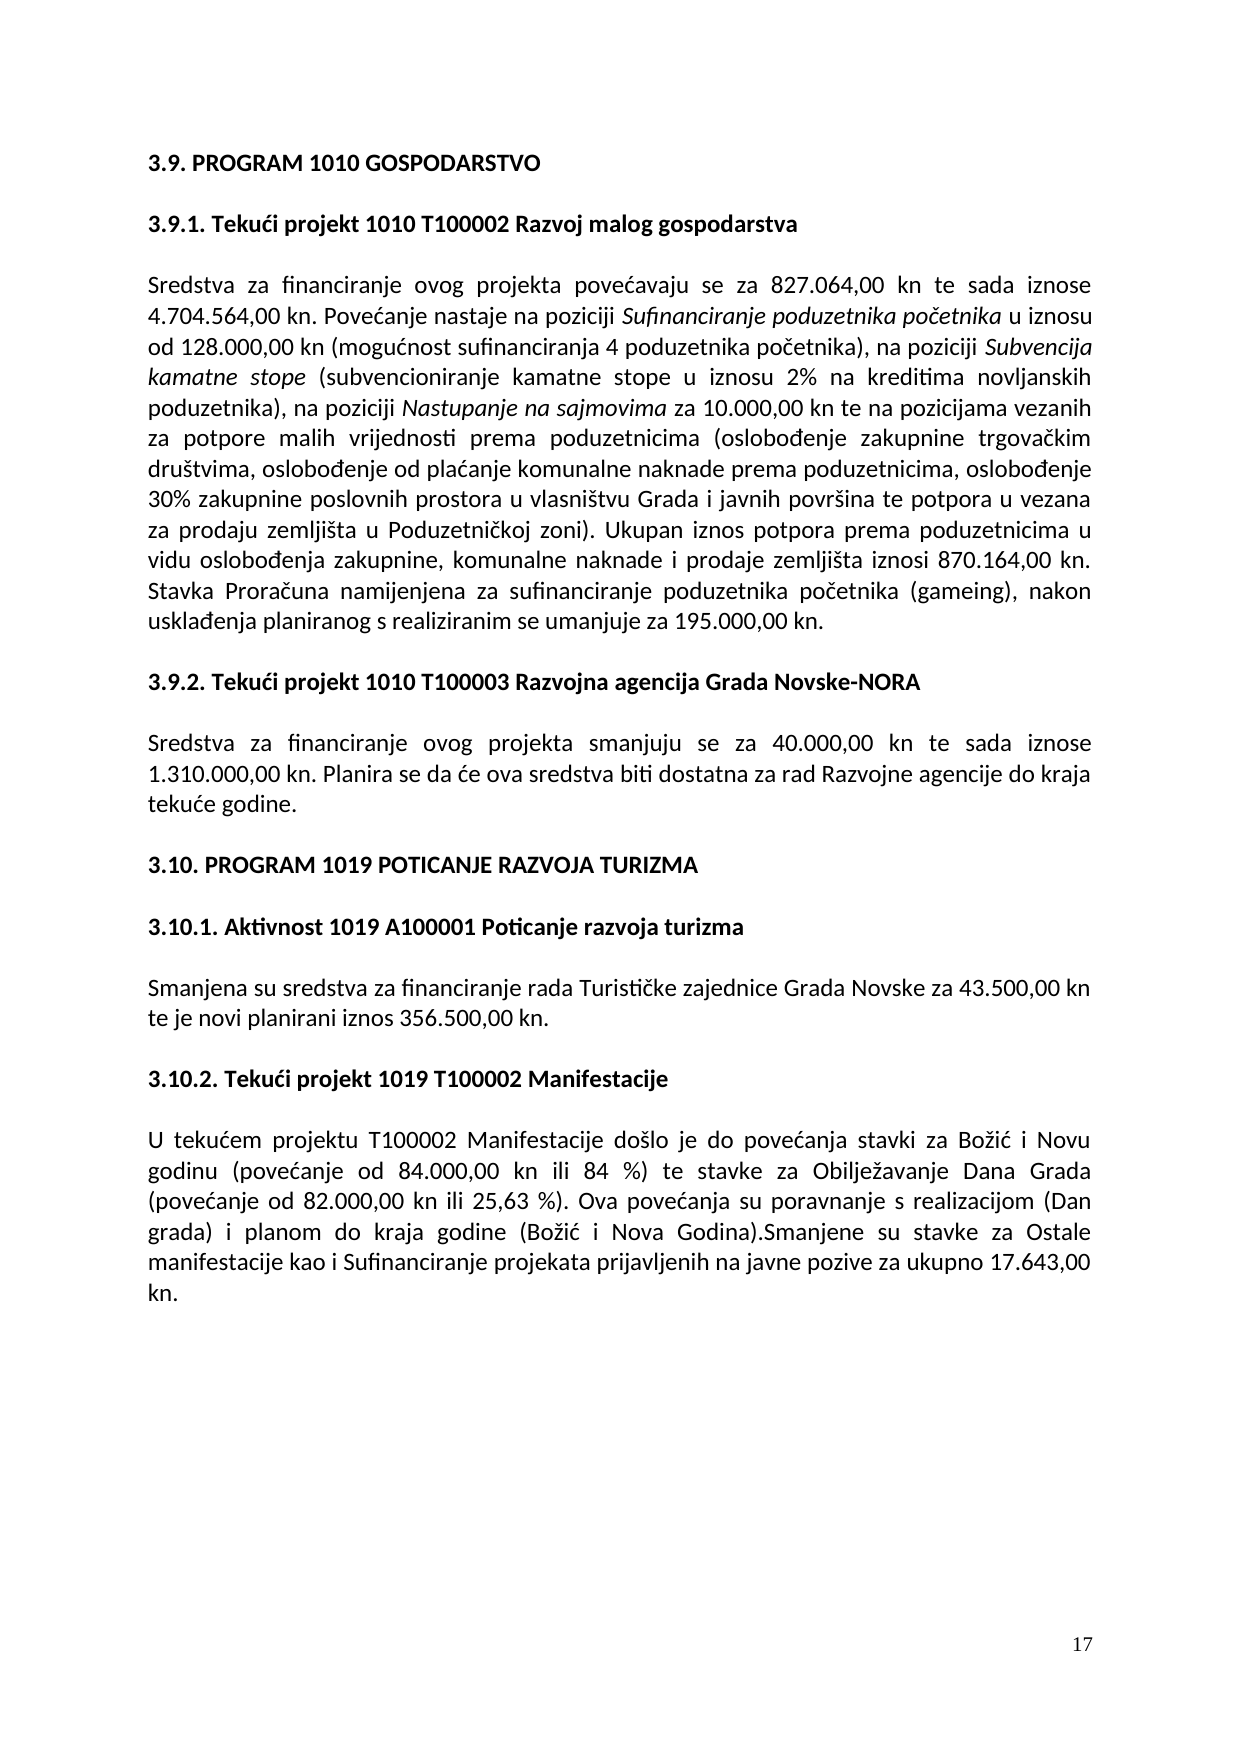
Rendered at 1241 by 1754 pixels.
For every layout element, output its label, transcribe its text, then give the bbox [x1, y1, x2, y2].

text 3.10.1. Aktivnost 1019 A100001 Poticanje razvoja turizma [148, 911, 1093, 941]
text 3.10.2. Tekući projekt 1019 T100002 Manifestacije [148, 1063, 1093, 1094]
text U tekućem projektu T100002 Manifestacije došlo je do povećanja stavki za Božić i Novu godinu (povećanje od 84.000,00 kn ili 84 %) te stavke za Obilježavanje Dana Grada (povećanje od 82.000,00 kn ili 25,63 %). Ova povećanja su poravnanje s realizacijom (Dan grada) i planom do kraja godine (Božić i Nova Godina).Smanjene su stavke za Ostale manifestacije kao i Sufinanciranje projekata prijavljenih na javne pozive za ukupno 17.643,00 kn. [148, 1124, 1093, 1307]
text 3.9. PROGRAM 1010 GOSPODARSTVO [148, 148, 1093, 178]
text 3.10. PROGRAM 1019 POTICANJE RAZVOJA TURIZMA [148, 849, 1093, 880]
text Smanjena su sredstva za financiranje rada Turističke zajednice Grada Novske za 43.500,00 kn te je novi planirani iznos 356.500,00 kn. [148, 972, 1093, 1033]
text Sredstva za financiranje ovog projekta povećavaju se za 827.064,00 kn te sada iznose 4.704.564,00 kn. Povećanje nastaje na poziciji Sufinanciranje poduzetnika početnika u iznosu od 128.000,00 kn (mogućnost sufinanciranja 4 poduzetnika početnika), na poziciji Subvencija kamatne stope (subvencioniranje kamatne stope u iznosu 2% na kreditima novljanskih poduzetnika), na poziciji Nastupanje na sajmovima za 10.000,00 kn te na pozicijama vezanih za potpore malih vrijednosti prema poduzetnicima (oslobođenje zakupnine trgovačkim društvima, oslobođenje od plaćanje komunalne naknade prema poduzetnicima, oslobođenje 30% zakupnine poslovnih prostora u vlasništvu Grada i javnih površina te potpora u vezana za prodaju zemljišta u Poduzetničkoj zoni). Ukupan iznos potpora prema poduzetnicima u vidu oslobođenja zakupnine, komunalne naknade i prodaje zemljišta iznosi 870.164,00 kn. Stavka Proračuna namijenjena za sufinanciranje poduzetnika početnika (gameing), nakon usklađenja planiranog s realiziranim se umanjuje za 195.000,00 kn. [148, 270, 1093, 636]
text Sredstva za financiranje ovog projekta smanjuju se za 40.000,00 kn te sada iznose 1.310.000,00 kn. Planira se da će ova sredstva biti dostatna za rad Razvojne agencije do kraja tekuće godine. [148, 727, 1093, 819]
text 3.9.2. Tekući projekt 1010 T100003 Razvojna agencija Grada Novske-NORA [148, 666, 1093, 697]
text 3.9.1. Tekući projekt 1010 T100002 Razvoj malog gospodarstva [148, 209, 1093, 239]
